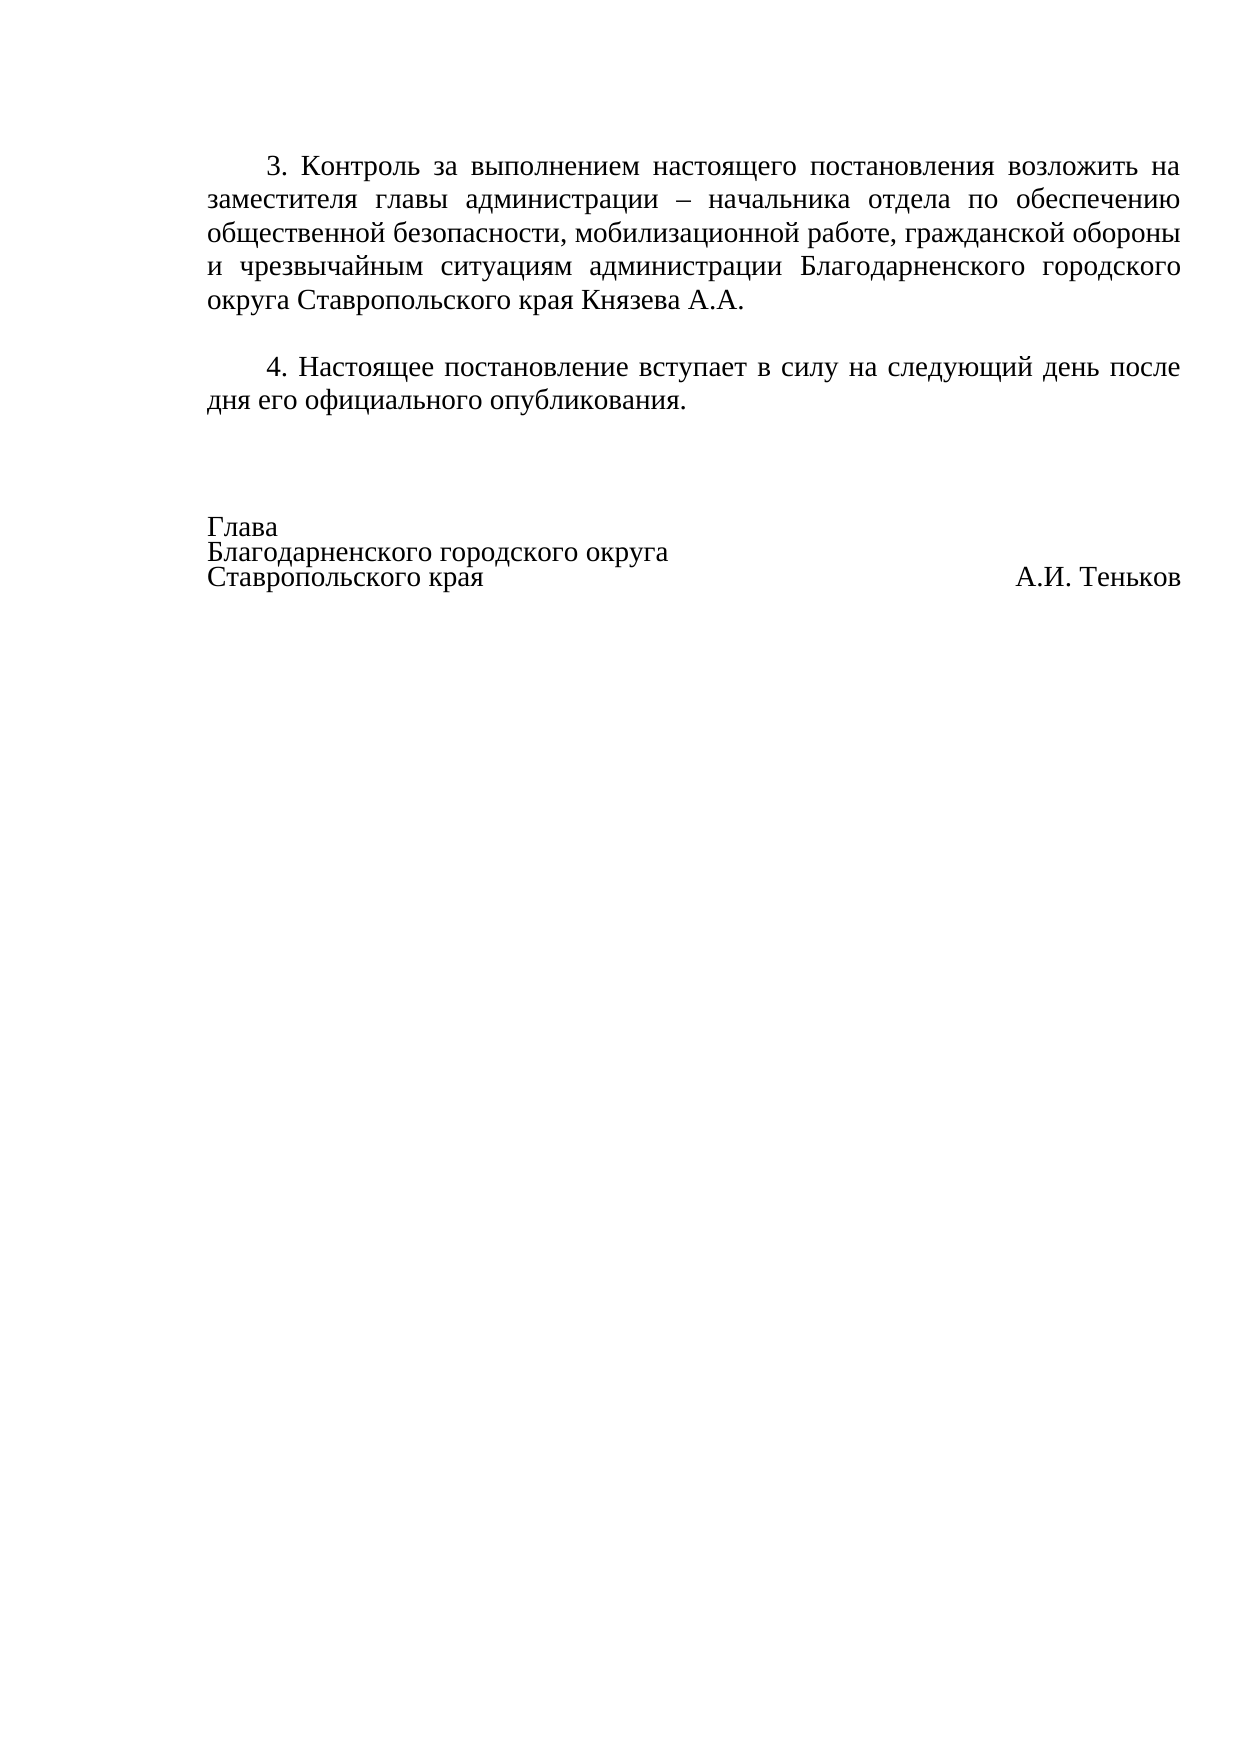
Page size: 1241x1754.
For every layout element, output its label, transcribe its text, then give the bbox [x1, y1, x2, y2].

text Глава [207, 517, 1182, 542]
text Ставропольского края А.И. Теньков [207, 567, 1182, 592]
text 3. Контроль за выполнением настоящего постановления возложить на заместителя главы администрации – начальника отдела по обеспечению общественной безопасности, мобилизационной работе, гражданской обороны и чрезвычайным ситуациям администрации Благодарненского городского округа Ставропольского края Князева А.А. [207, 148, 1181, 315]
text 4. Настоящее постановление вступает в силу на следующий день после дня его официального опубликования. [207, 349, 1181, 416]
text Благодарненского городского округа [207, 542, 1182, 567]
